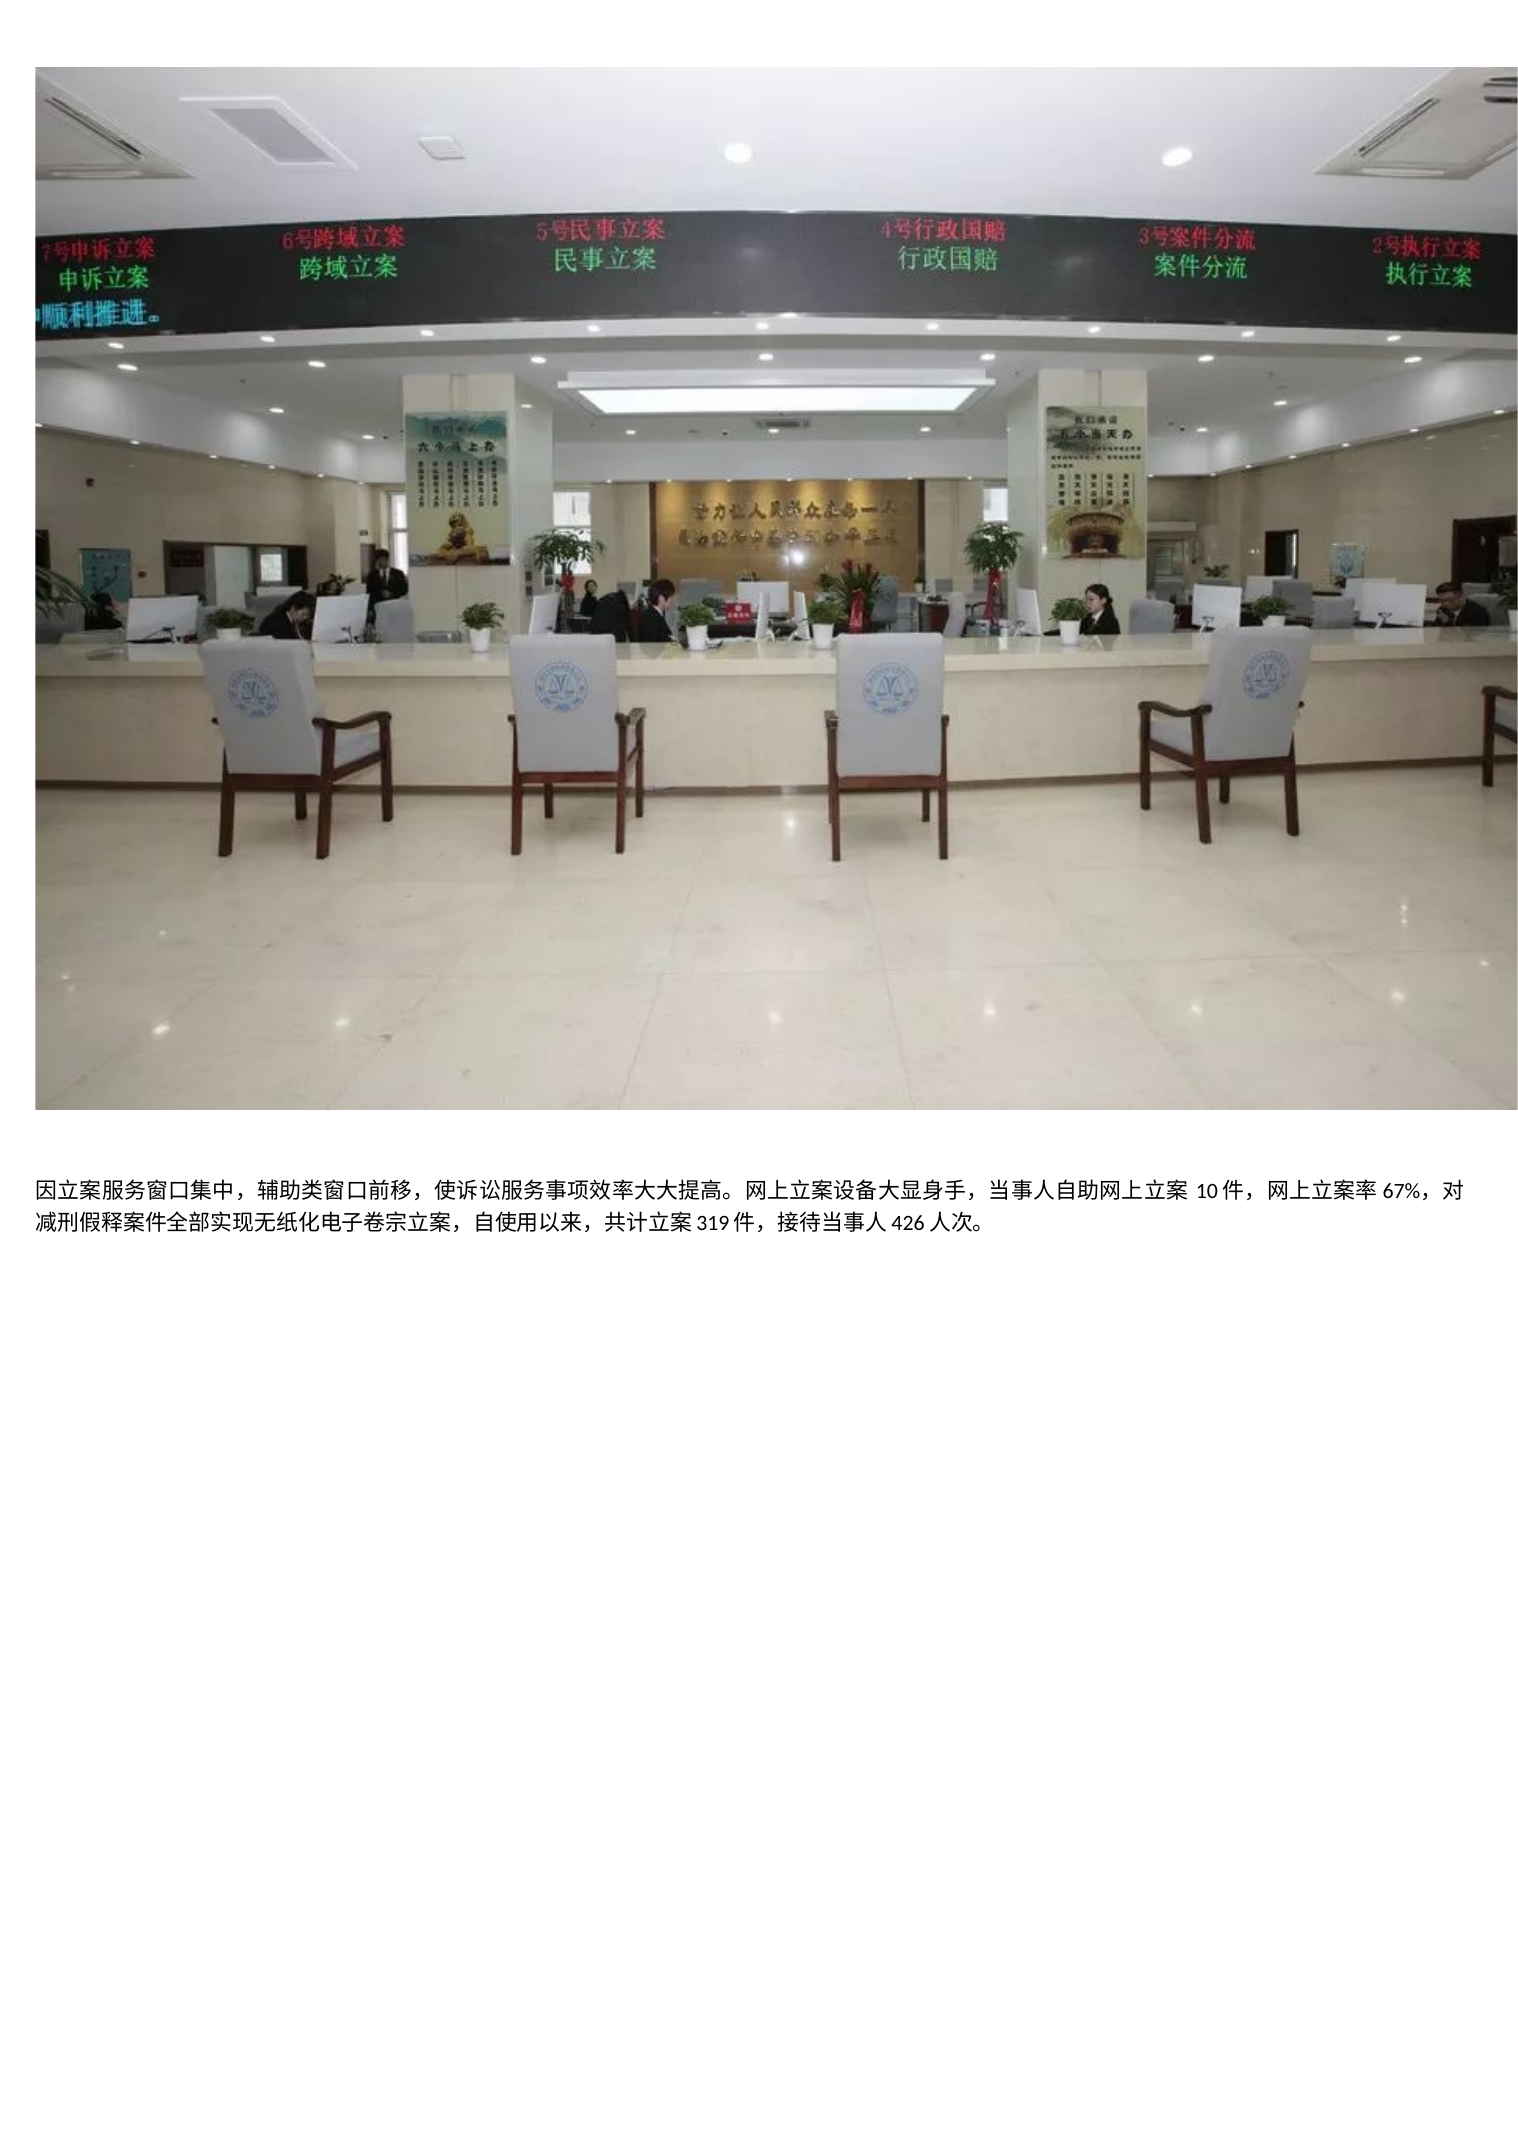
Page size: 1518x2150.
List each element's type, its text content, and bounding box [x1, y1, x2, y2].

picture [35, 67, 1518, 1110]
text 因立案服务窗口集中，辅助类窗口前移，使诉讼服务事项效率大大提高。网上立案设备大显身手，当事人自助网上立案10件，网上立案率67%，对减刑假释案件全部实现无纸化电子卷宗立案，自使用以来，共计立案319件，接待当事人426人次。 [35, 1172, 1464, 1237]
